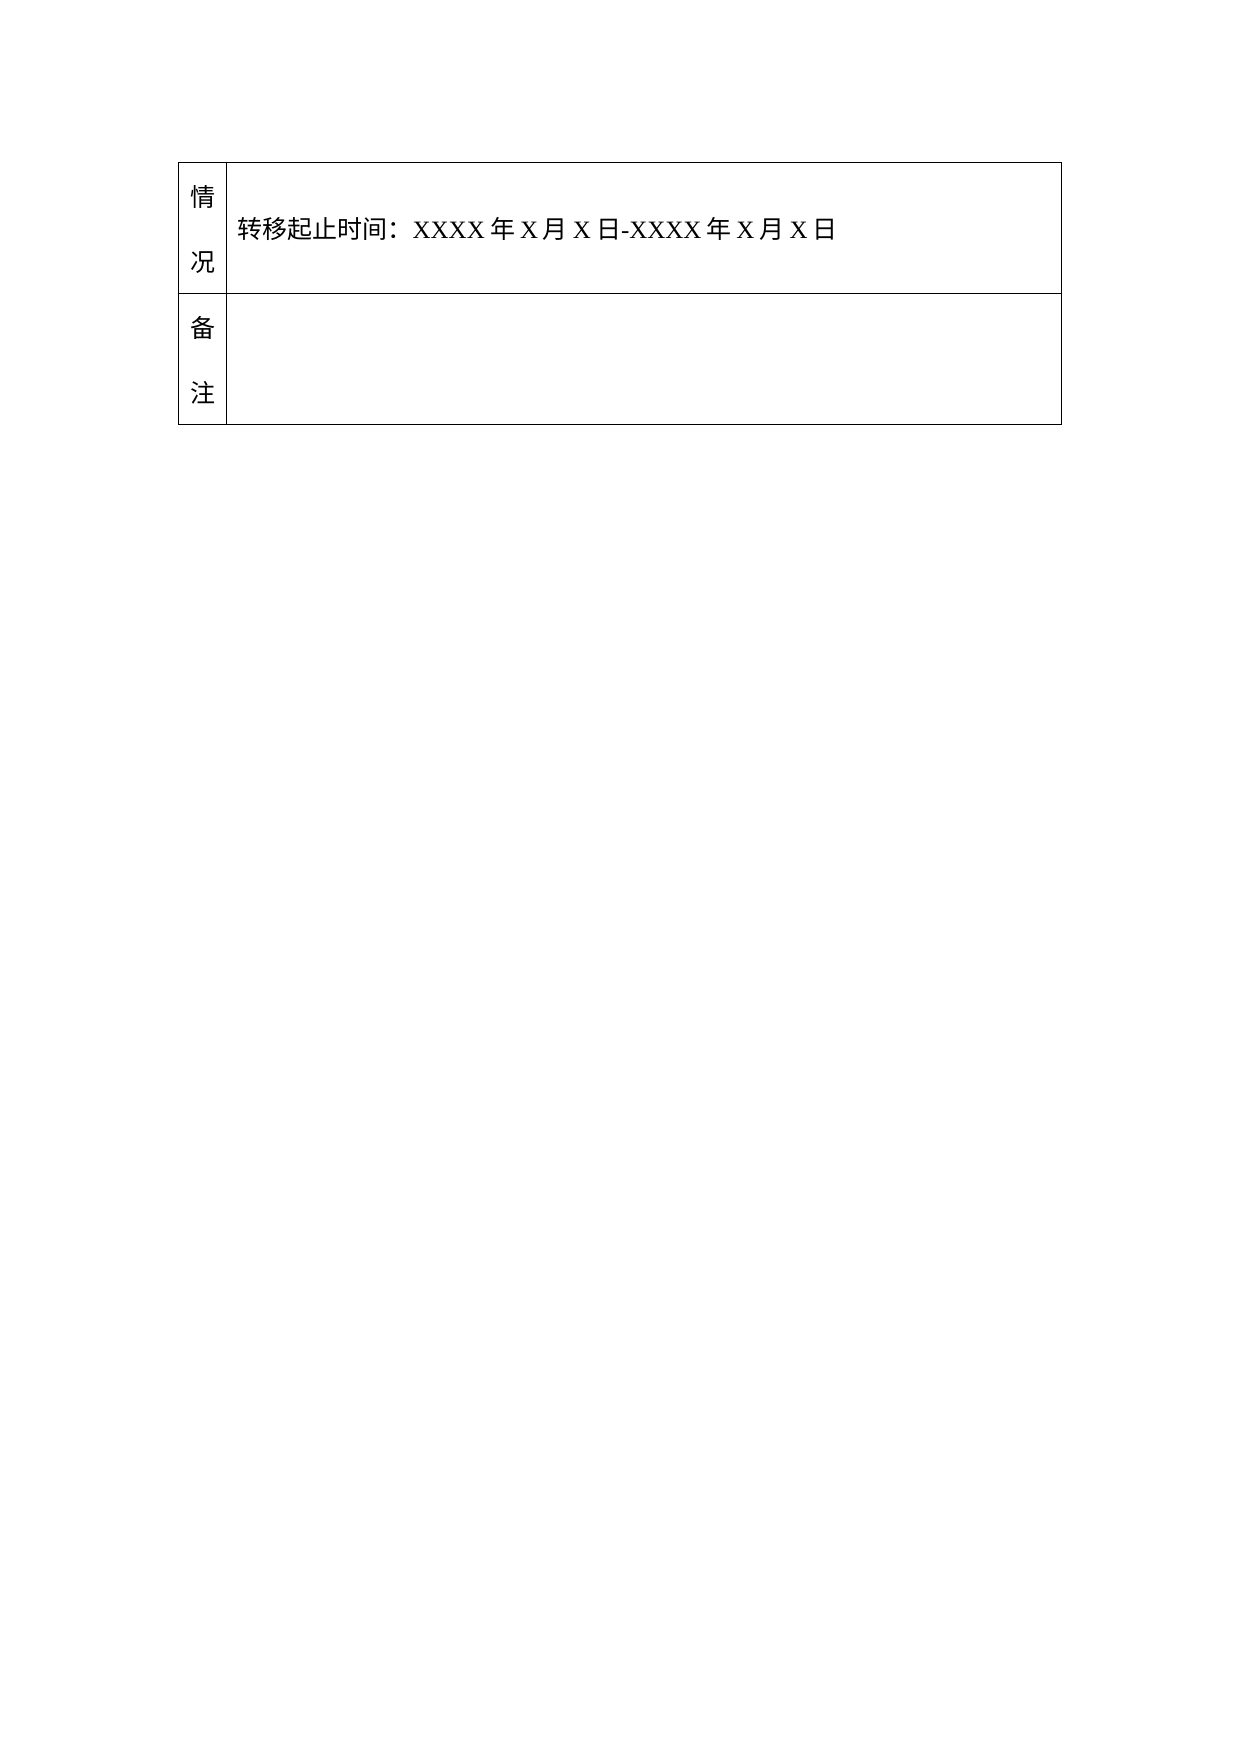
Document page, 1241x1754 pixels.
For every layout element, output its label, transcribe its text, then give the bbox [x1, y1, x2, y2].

table_cell 转移起止时间：XXXX年X月X日-XXXX年X月X日 [227, 163, 1061, 293]
table_cell 转移废物情况 [179, 163, 226, 293]
table_cell [227, 294, 1061, 424]
table_cell 备注 [179, 294, 226, 424]
